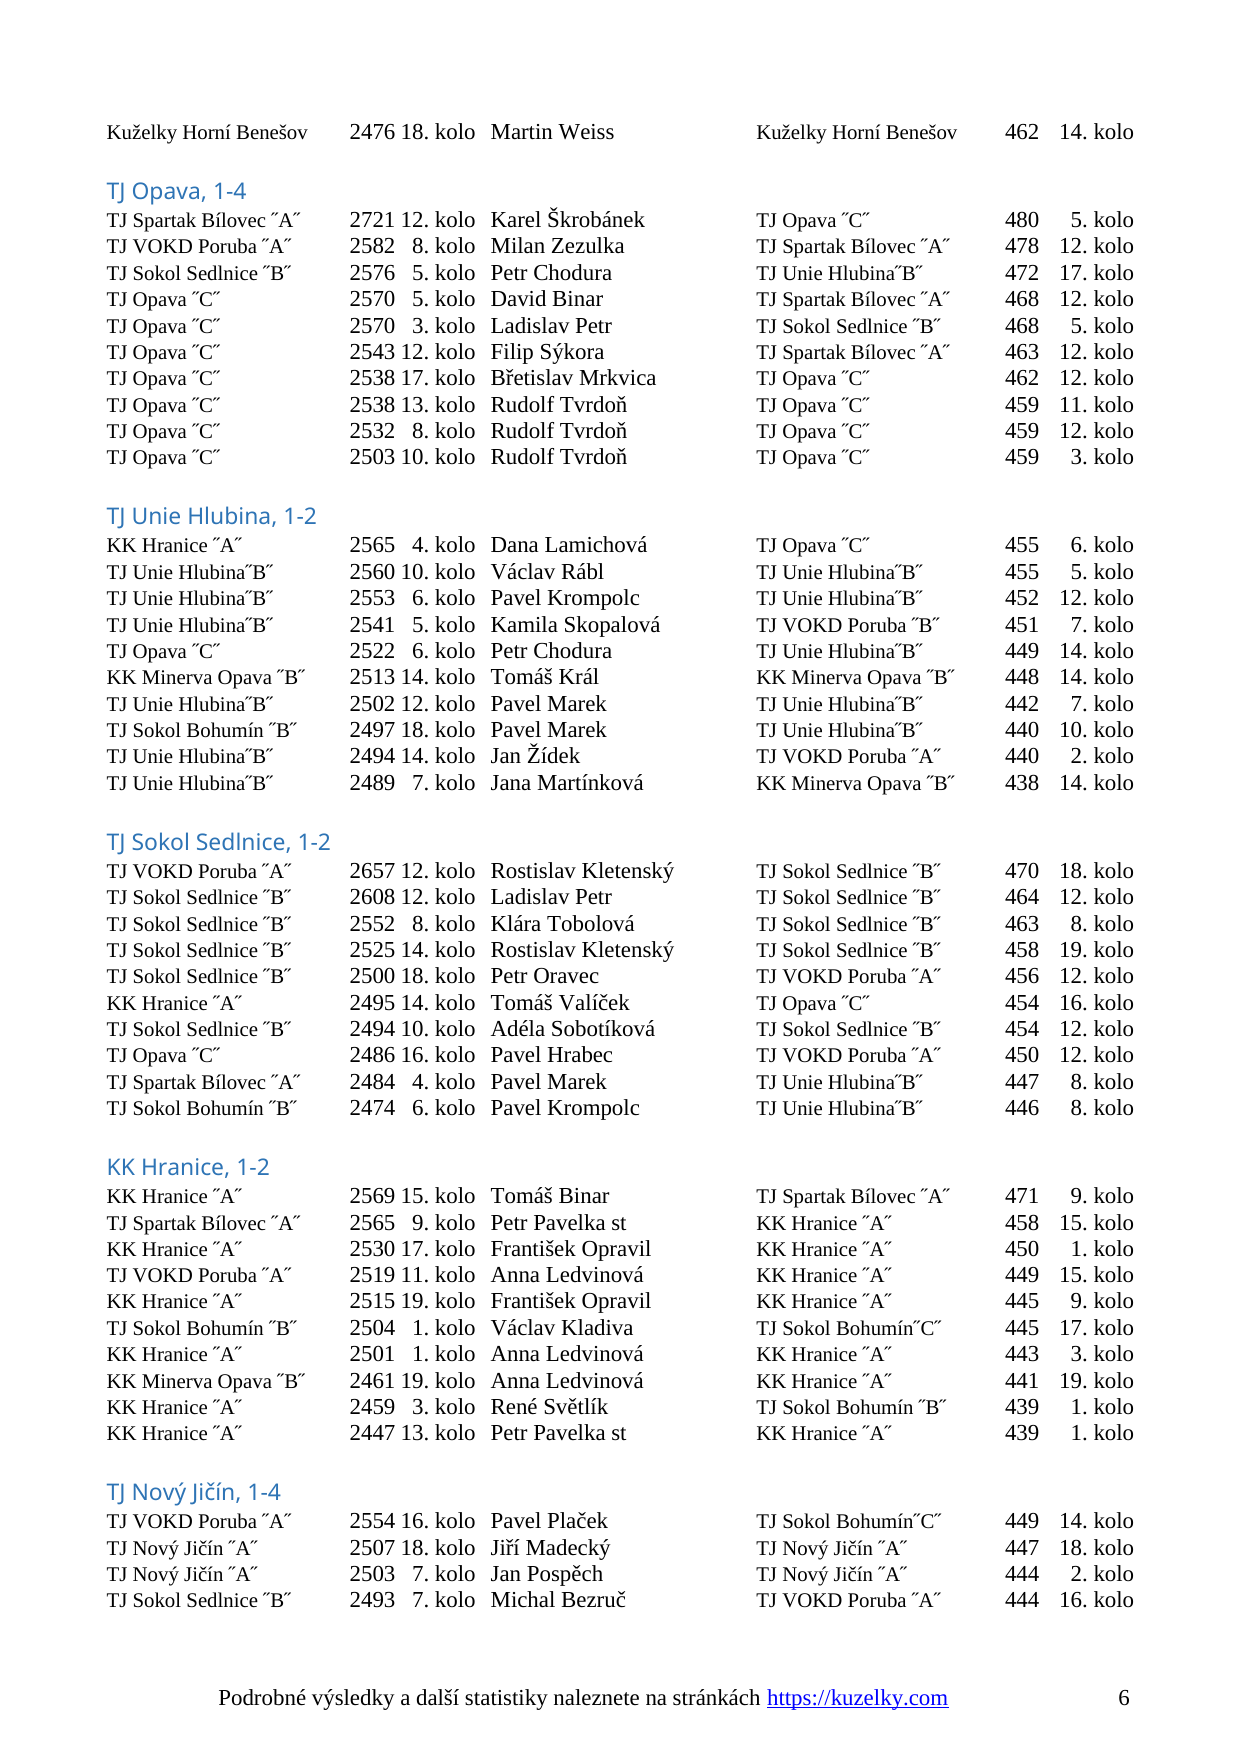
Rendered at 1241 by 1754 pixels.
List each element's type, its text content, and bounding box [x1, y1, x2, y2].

text TJ VOKD Poruba ˝A˝ 2554 16. kolo Pavel Plaček TJ Sokol Bohumín˝C˝ 449 14. kolo [106, 1507, 1134, 1534]
subtitle TJ Sokol Sedlnice, 1-2 [106, 826, 1134, 857]
subtitle TJ Nový Jičín, 1-4 [106, 1476, 1134, 1507]
text KK Hranice ˝A˝ 2515 19. kolo František Opravil KK Hranice ˝A˝ 445 9. kolo [106, 1288, 1134, 1314]
text TJ Unie Hlubina˝B˝ 2494 14. kolo Jan Žídek TJ VOKD Poruba ˝A˝ 440 2. kolo [106, 742, 1134, 769]
text TJ Opava ˝C˝ 2503 10. kolo Rudolf Tvrdoň TJ Opava ˝C˝ 459 3. kolo [106, 443, 1134, 470]
text TJ Sokol Bohumín ˝B˝ 2474 6. kolo Pavel Krompolc TJ Unie Hlubina˝B˝ 446 8. kolo [106, 1094, 1134, 1120]
subtitle TJ Unie Hlubina, 1-2 [106, 500, 1134, 532]
text TJ Nový Jičín ˝A˝ 2507 18. kolo Jiří Madecký TJ Nový Jičín ˝A˝ 447 18. kolo [106, 1534, 1134, 1560]
text TJ Spartak Bílovec ˝A˝ 2721 12. kolo Karel Škrobánek TJ Opava ˝C˝ 480 5. kolo [106, 206, 1134, 233]
subtitle KK Hranice, 1-2 [106, 1151, 1134, 1182]
text TJ Unie Hlubina˝B˝ 2553 6. kolo Pavel Krompolc TJ Unie Hlubina˝B˝ 452 12. kolo [106, 584, 1134, 611]
text KK Hranice ˝A˝ 2569 15. kolo Tomáš Binar TJ Spartak Bílovec ˝A˝ 471 9. kolo [106, 1182, 1134, 1208]
text TJ Sokol Sedlnice ˝B˝ 2500 18. kolo Petr Oravec TJ VOKD Poruba ˝A˝ 456 12. kolo [106, 962, 1134, 989]
text KK Hranice ˝A˝ 2495 14. kolo Tomáš Valíček TJ Opava ˝C˝ 454 16. kolo [106, 989, 1134, 1015]
text KK Hranice ˝A˝ 2501 1. kolo Anna Ledvinová KK Hranice ˝A˝ 443 3. kolo [106, 1340, 1134, 1367]
text TJ Opava ˝C˝ 2532 8. kolo Rudolf Tvrdoň TJ Opava ˝C˝ 459 12. kolo [106, 417, 1134, 443]
text TJ VOKD Poruba ˝A˝ 2657 12. kolo Rostislav Kletenský TJ Sokol Sedlnice ˝B˝ 470 18. kolo [106, 857, 1134, 883]
text KK Hranice ˝A˝ 2530 17. kolo František Opravil KK Hranice ˝A˝ 450 1. kolo [106, 1235, 1134, 1261]
text TJ Unie Hlubina˝B˝ 2560 10. kolo Václav Rábl TJ Unie Hlubina˝B˝ 455 5. kolo [106, 558, 1134, 584]
text TJ Opava ˝C˝ 2522 6. kolo Petr Chodura TJ Unie Hlubina˝B˝ 449 14. kolo [106, 637, 1134, 663]
text TJ Sokol Sedlnice ˝B˝ 2525 14. kolo Rostislav Kletenský TJ Sokol Sedlnice ˝B˝ 458 19. kolo [106, 936, 1134, 962]
text TJ Unie Hlubina˝B˝ 2502 12. kolo Pavel Marek TJ Unie Hlubina˝B˝ 442 7. kolo [106, 690, 1134, 716]
text Kuželky Horní Benešov 2476 18. kolo Martin Weiss Kuželky Horní Benešov 462 14. kolo [106, 118, 1134, 144]
subtitle TJ Opava, 1-4 [106, 175, 1134, 206]
text TJ Opava ˝C˝ 2543 12. kolo Filip Sýkora TJ Spartak Bílovec ˝A˝ 463 12. kolo [106, 338, 1134, 364]
text TJ VOKD Poruba ˝A˝ 2582 8. kolo Milan Zezulka TJ Spartak Bílovec ˝A˝ 478 12. kolo [106, 233, 1134, 259]
text TJ Spartak Bílovec ˝A˝ 2565 9. kolo Petr Pavelka st KK Hranice ˝A˝ 458 15. kolo [106, 1208, 1134, 1235]
text KK Minerva Opava ˝B˝ 2513 14. kolo Tomáš Král KK Minerva Opava ˝B˝ 448 14. kolo [106, 663, 1134, 690]
text KK Hranice ˝A˝ 2447 13. kolo Petr Pavelka st KK Hranice ˝A˝ 439 1. kolo [106, 1419, 1134, 1446]
text TJ Opava ˝C˝ 2538 17. kolo Břetislav Mrkvica TJ Opava ˝C˝ 462 12. kolo [106, 364, 1134, 391]
text TJ Sokol Sedlnice ˝B˝ 2576 5. kolo Petr Chodura TJ Unie Hlubina˝B˝ 472 17. kolo [106, 259, 1134, 285]
text TJ Unie Hlubina˝B˝ 2541 5. kolo Kamila Skopalová TJ VOKD Poruba ˝B˝ 451 7. kolo [106, 611, 1134, 637]
text TJ Sokol Sedlnice ˝B˝ 2552 8. kolo Klára Tobolová TJ Sokol Sedlnice ˝B˝ 463 8. kolo [106, 909, 1134, 936]
text KK Hranice ˝A˝ 2459 3. kolo René Světlík TJ Sokol Bohumín ˝B˝ 439 1. kolo [106, 1393, 1134, 1419]
text TJ Opava ˝C˝ 2486 16. kolo Pavel Hrabec TJ VOKD Poruba ˝A˝ 450 12. kolo [106, 1041, 1134, 1068]
text TJ Sokol Sedlnice ˝B˝ 2494 10. kolo Adéla Sobotíková TJ Sokol Sedlnice ˝B˝ 454 12. kolo [106, 1015, 1134, 1041]
text TJ Unie Hlubina˝B˝ 2489 7. kolo Jana Martínková KK Minerva Opava ˝B˝ 438 14. kolo [106, 769, 1134, 795]
text TJ Spartak Bílovec ˝A˝ 2484 4. kolo Pavel Marek TJ Unie Hlubina˝B˝ 447 8. kolo [106, 1068, 1134, 1094]
text TJ Sokol Bohumín ˝B˝ 2504 1. kolo Václav Kladiva TJ Sokol Bohumín˝C˝ 445 17. kolo [106, 1314, 1134, 1340]
text TJ Sokol Bohumín ˝B˝ 2497 18. kolo Pavel Marek TJ Unie Hlubina˝B˝ 440 10. kolo [106, 716, 1134, 742]
text KK Minerva Opava ˝B˝ 2461 19. kolo Anna Ledvinová KK Hranice ˝A˝ 441 19. kolo [106, 1367, 1134, 1393]
text TJ Nový Jičín ˝A˝ 2503 7. kolo Jan Pospěch TJ Nový Jičín ˝A˝ 444 2. kolo [106, 1560, 1134, 1587]
text TJ VOKD Poruba ˝A˝ 2519 11. kolo Anna Ledvinová KK Hranice ˝A˝ 449 15. kolo [106, 1261, 1134, 1288]
text TJ Opava ˝C˝ 2570 3. kolo Ladislav Petr TJ Sokol Sedlnice ˝B˝ 468 5. kolo [106, 312, 1134, 338]
text TJ Opava ˝C˝ 2570 5. kolo David Binar TJ Spartak Bílovec ˝A˝ 468 12. kolo [106, 285, 1134, 312]
text TJ Opava ˝C˝ 2538 13. kolo Rudolf Tvrdoň TJ Opava ˝C˝ 459 11. kolo [106, 391, 1134, 417]
text TJ Sokol Sedlnice ˝B˝ 2608 12. kolo Ladislav Petr TJ Sokol Sedlnice ˝B˝ 464 12. kolo [106, 883, 1134, 909]
text KK Hranice ˝A˝ 2565 4. kolo Dana Lamichová TJ Opava ˝C˝ 455 6. kolo [106, 532, 1134, 558]
text TJ Sokol Sedlnice ˝B˝ 2493 7. kolo Michal Bezruč TJ VOKD Poruba ˝A˝ 444 16. kolo [106, 1587, 1134, 1613]
